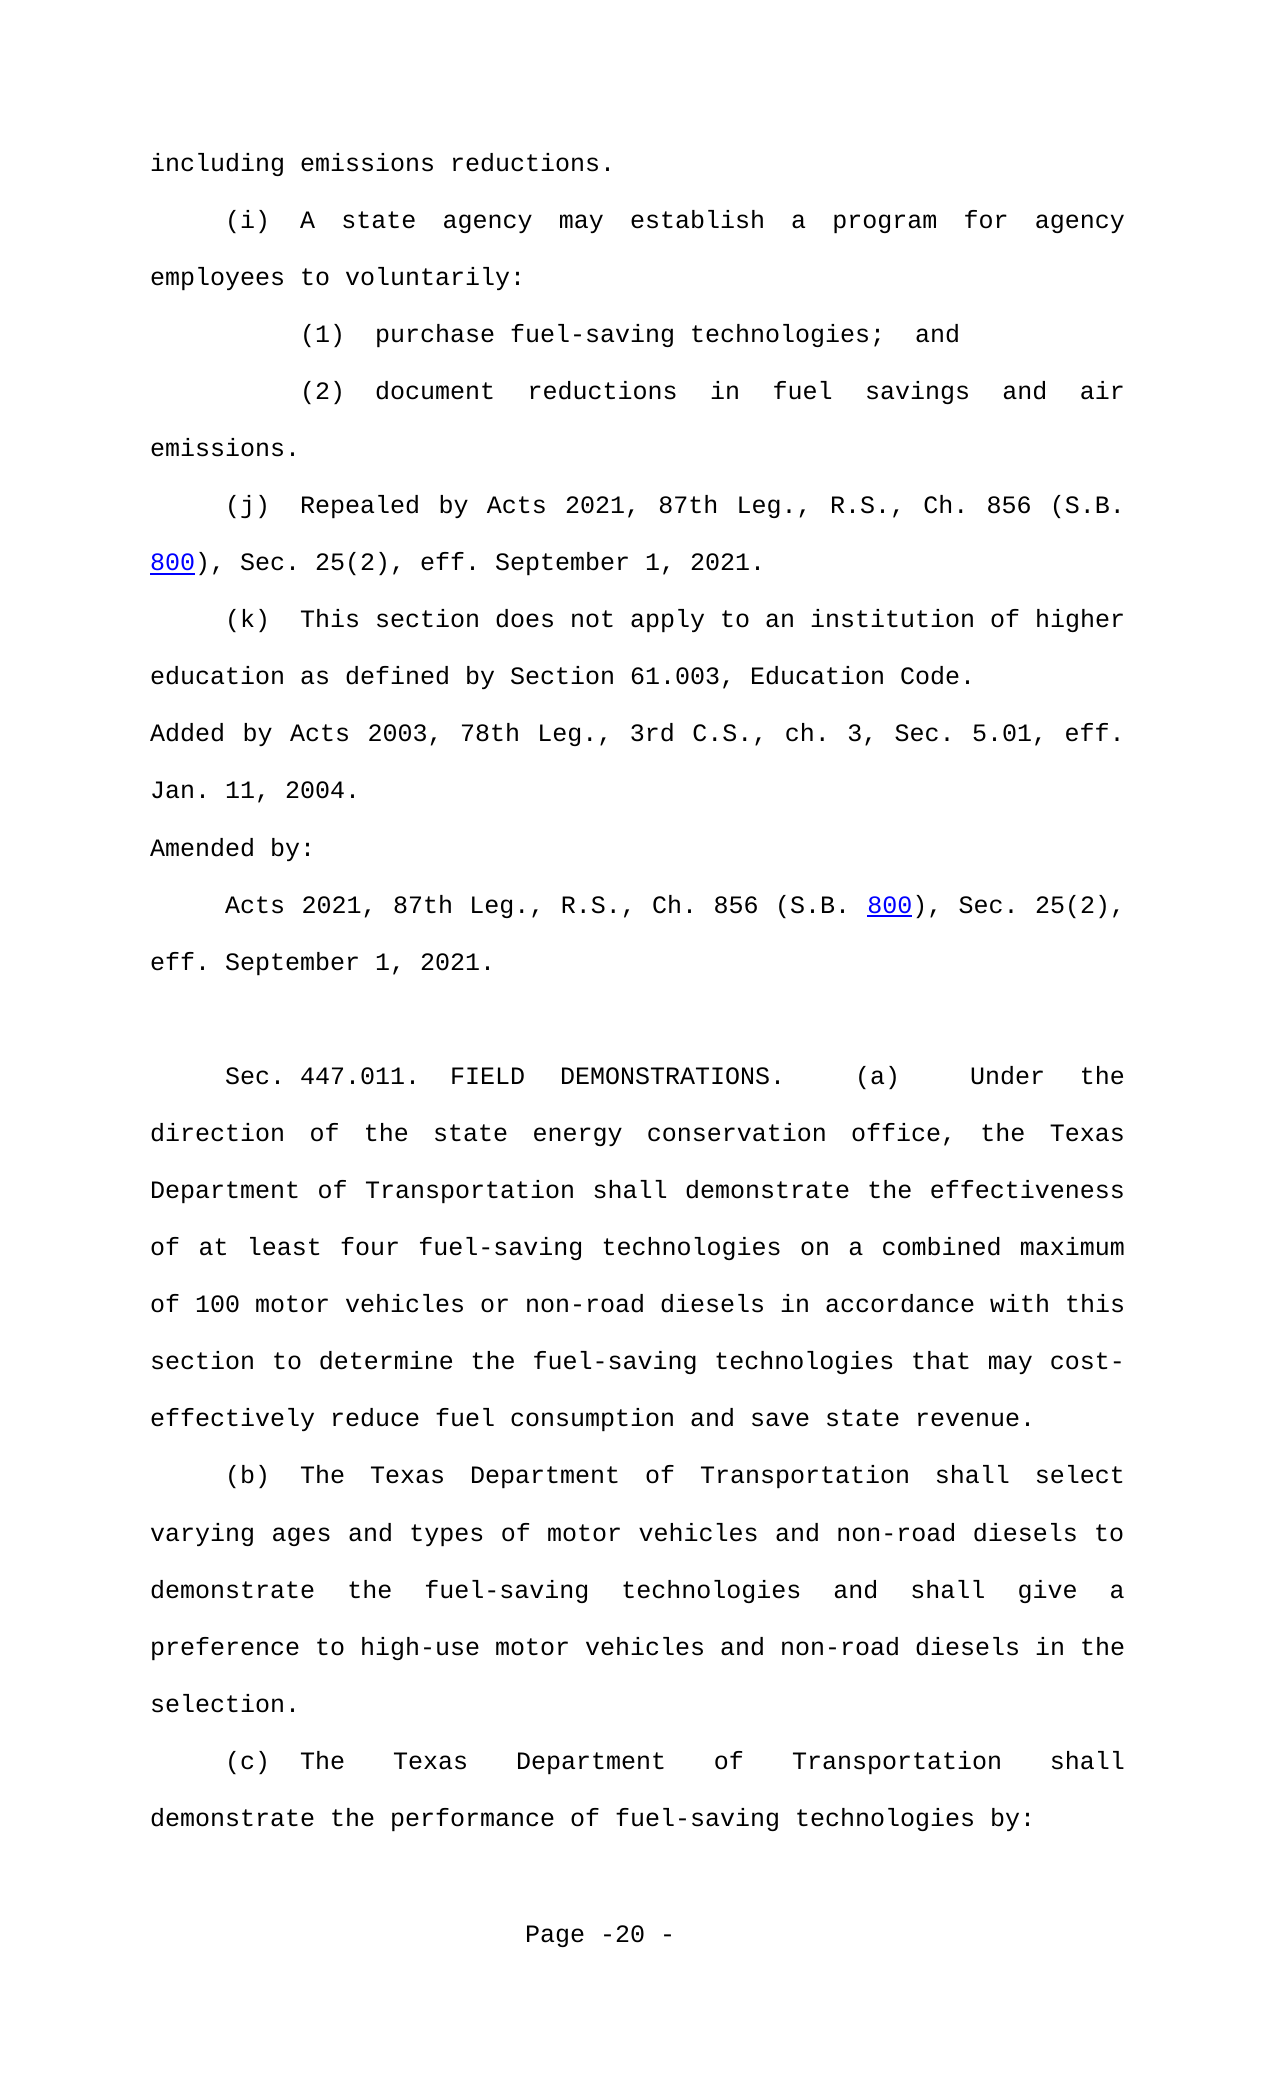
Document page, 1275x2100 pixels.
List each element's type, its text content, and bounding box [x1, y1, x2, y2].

text (1) purchase fuel-saving technologies; and [150, 321, 1125, 350]
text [150, 150, 1125, 178]
text (k) This section does not apply to an institution of higher education as defined by Section 61.003, Education Code. [150, 607, 1125, 692]
text (b) The Texas Department of Transportation shall select varying ages and types of motor vehicles and non-road diesels to demonstrate the fuel-saving technologies and shall give a preference to high-use motor vehicles and non-road diesels in the selection. [150, 1463, 1125, 1720]
text (j) Repealed by Acts 2021, 87th Leg., R.S., Ch. 856 (S.B. 800), Sec. 25(2), eff. September 1, 2021. [150, 492, 1125, 578]
text Added by Acts 2003, 78th Leg., 3rd C.S., ch. 3, Sec. 5.01, eff. Jan. 11, 2004. [150, 721, 1125, 806]
text Acts 2021, 87th Leg., R.S., Ch. 856 (S.B. 800), Sec. 25(2), eff. September 1, 2021. [150, 892, 1125, 978]
text (i) A state agency may establish a program for agency employees to voluntarily: [150, 207, 1125, 293]
text Sec. 447.011. FIELD DEMONSTRATIONS. (a) Under the direction of the state energy conservation office, the Texas Department of Transportation shall demonstrate the effectiveness of at least four fuel-saving technologies on a combined maximum of 100 motor vehicles or non-road diesels in accordance with this section to determine the fuel-saving technologies that may cost-effectively reduce fuel consumption and save state revenue. [150, 1063, 1125, 1434]
text (c) The Texas Department of Transportation shall demonstrate the performance of fuel-saving technologies by: [150, 1748, 1125, 1834]
text (2) document reductions in fuel savings and air emissions. [150, 378, 1125, 464]
text Amended by: [150, 835, 1125, 863]
